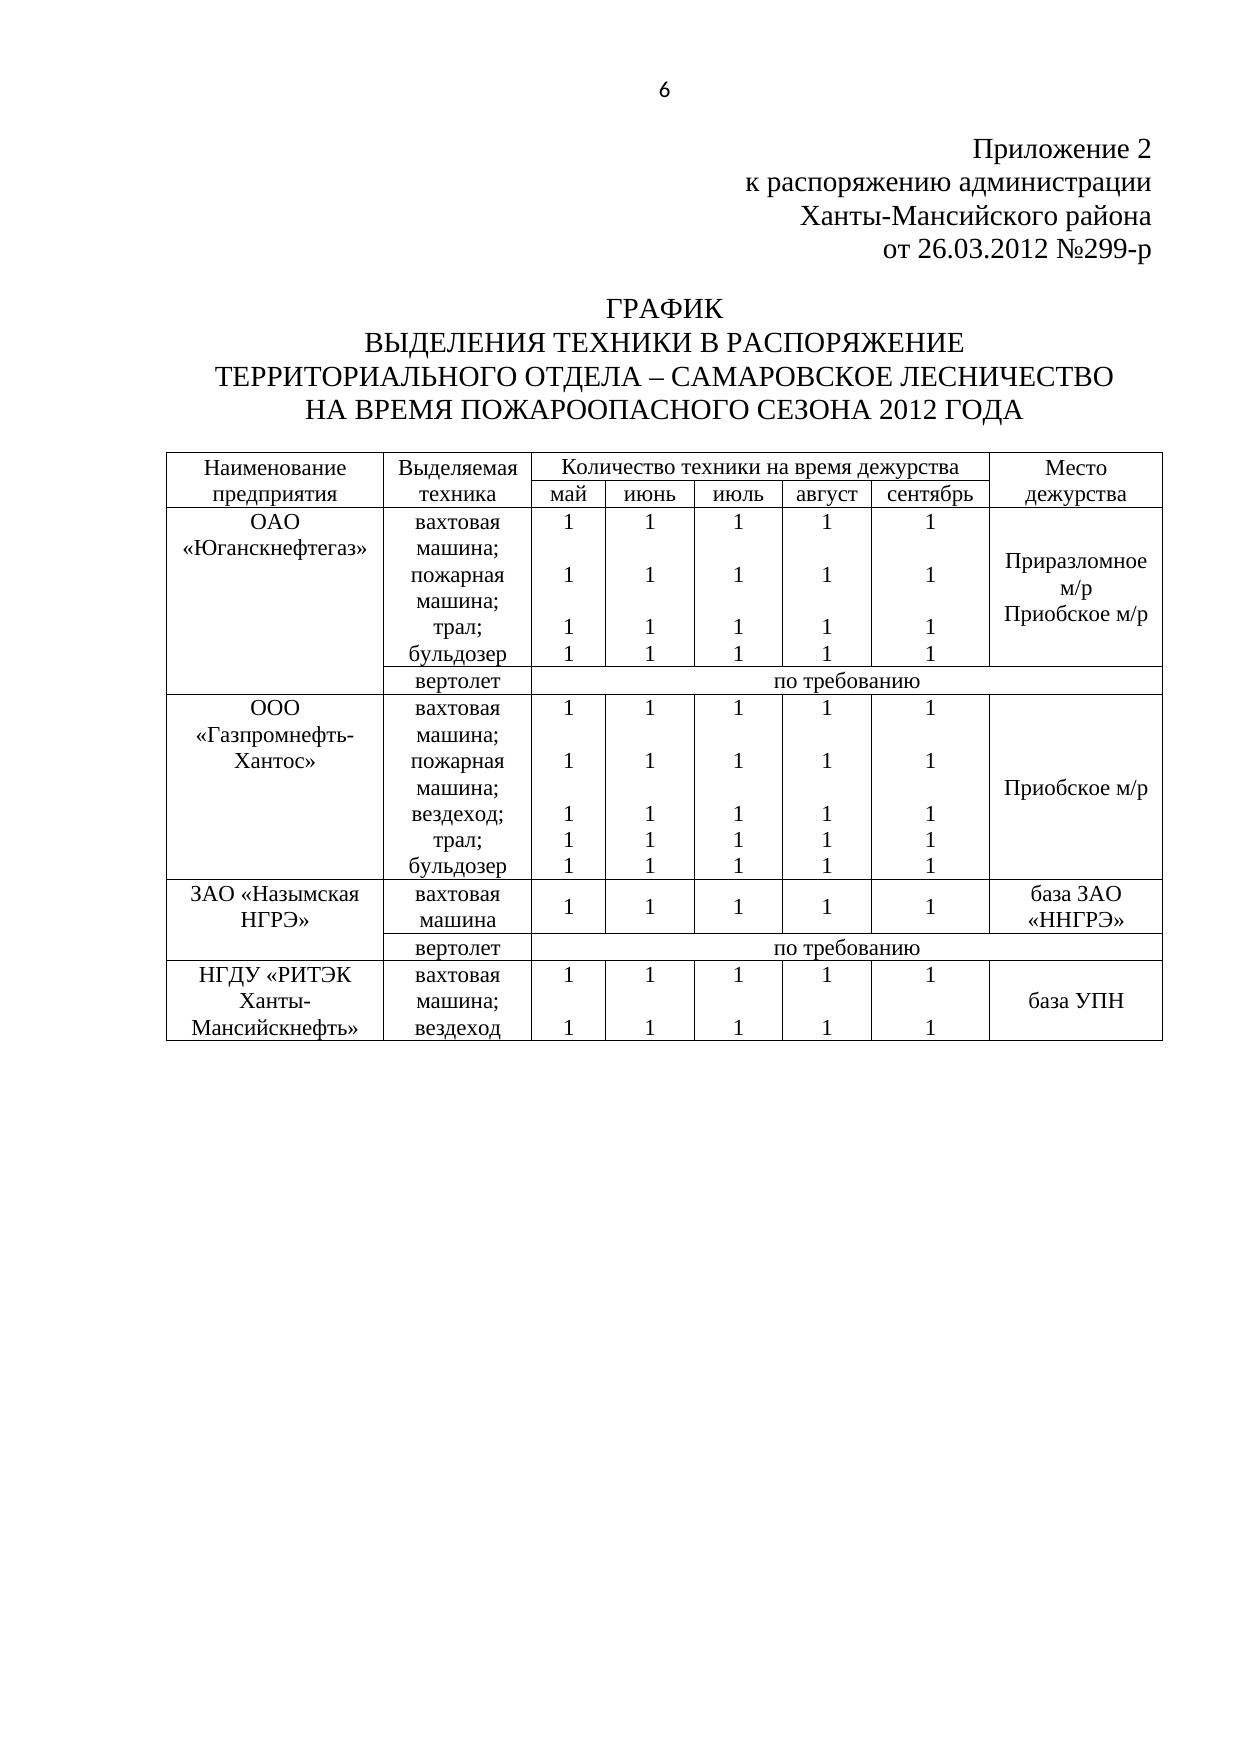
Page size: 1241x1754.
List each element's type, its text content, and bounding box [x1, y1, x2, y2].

table_cell август [783, 481, 871, 507]
table_cell 1 1 [695, 961, 782, 1040]
table_cell вертолет [384, 934, 531, 960]
text Приложение 2 [177, 131, 1152, 164]
table_cell вертолет [384, 667, 531, 693]
table_cell по требованию [532, 667, 1162, 693]
table_cell 1 1 1 1 [695, 508, 782, 666]
table_cell 1 1 1 1 1 [532, 695, 605, 879]
table_cell 1 [695, 880, 782, 933]
table_cell 1 1 1 1 1 [695, 695, 782, 879]
table_cell 1 1 [872, 961, 989, 1040]
table_cell 1 1 1 1 1 [606, 695, 694, 879]
table_cell 1 [532, 880, 605, 933]
table_cell ОАО «Юганскнефтегаз» [167, 508, 383, 693]
table_cell май [532, 481, 605, 507]
text Ханты-Мансийского района [177, 198, 1152, 232]
table_cell НГДУ «РИТЭК Ханты-Мансийскнефть» [167, 961, 383, 1040]
table_cell по требованию [532, 934, 1162, 960]
table_cell июль [695, 481, 782, 507]
table_cell вахтовая машина; пожарная машина; вездеход; трал; бульдозер [384, 695, 531, 879]
table_cell база УПН [990, 961, 1162, 1040]
table_cell 1 [872, 880, 989, 933]
table_cell 1 1 1 1 [783, 508, 871, 666]
title ВЫДЕЛЕНИЯ ТЕХНИКИ В РАСПОРЯЖЕНИЕ [177, 325, 1152, 359]
table_cell вахтовая машина; пожарная машина; трал; бульдозер [384, 508, 531, 666]
table_cell ЗАО «Назымская НГРЭ» [167, 880, 383, 960]
text к распоряжению администрации [177, 164, 1152, 198]
table_cell 1 [783, 880, 871, 933]
table_cell 1 1 1 1 [532, 508, 605, 666]
title ГРАФИК [177, 292, 1152, 325]
table_cell 1 1 [606, 961, 694, 1040]
table_header Количество техники на время дежурства [532, 453, 989, 479]
text от 26.03.2012 №299-р [177, 232, 1152, 265]
table_cell 1 1 1 1 [606, 508, 694, 666]
table_cell вахтовая машина; вездеход [384, 961, 531, 1040]
table_cell 1 1 1 1 1 [783, 695, 871, 879]
table_header Место дежурства [990, 453, 1162, 507]
table_cell 1 1 1 1 [872, 508, 989, 666]
table_cell база ЗАО «ННГРЭ» [990, 880, 1162, 933]
table_header Выделяемая техника [384, 453, 531, 507]
table_cell Приразломное м/р Приобское м/р [990, 508, 1162, 666]
table_cell 1 [606, 880, 694, 933]
table_cell сентябрь [872, 481, 989, 507]
table_cell 1 1 [532, 961, 605, 1040]
table_cell июнь [606, 481, 694, 507]
table_cell Приобское м/р [990, 695, 1162, 879]
title НА ВРЕМЯ ПОЖАРООПАСНОГО СЕЗОНА 2012 ГОДА [177, 392, 1152, 426]
title ТЕРРИТОРИАЛЬНОГО ОТДЕЛА – САМАРОВСКОЕ ЛЕСНИЧЕСТВО [177, 359, 1152, 392]
table_cell 1 1 [783, 961, 871, 1040]
table_header Наименование предприятия [167, 453, 383, 507]
table_cell вахтовая машина [384, 880, 531, 933]
table_cell 1 1 1 1 1 [872, 695, 989, 879]
table_cell ООО «Газпромнефть- Хантос» [167, 695, 383, 879]
